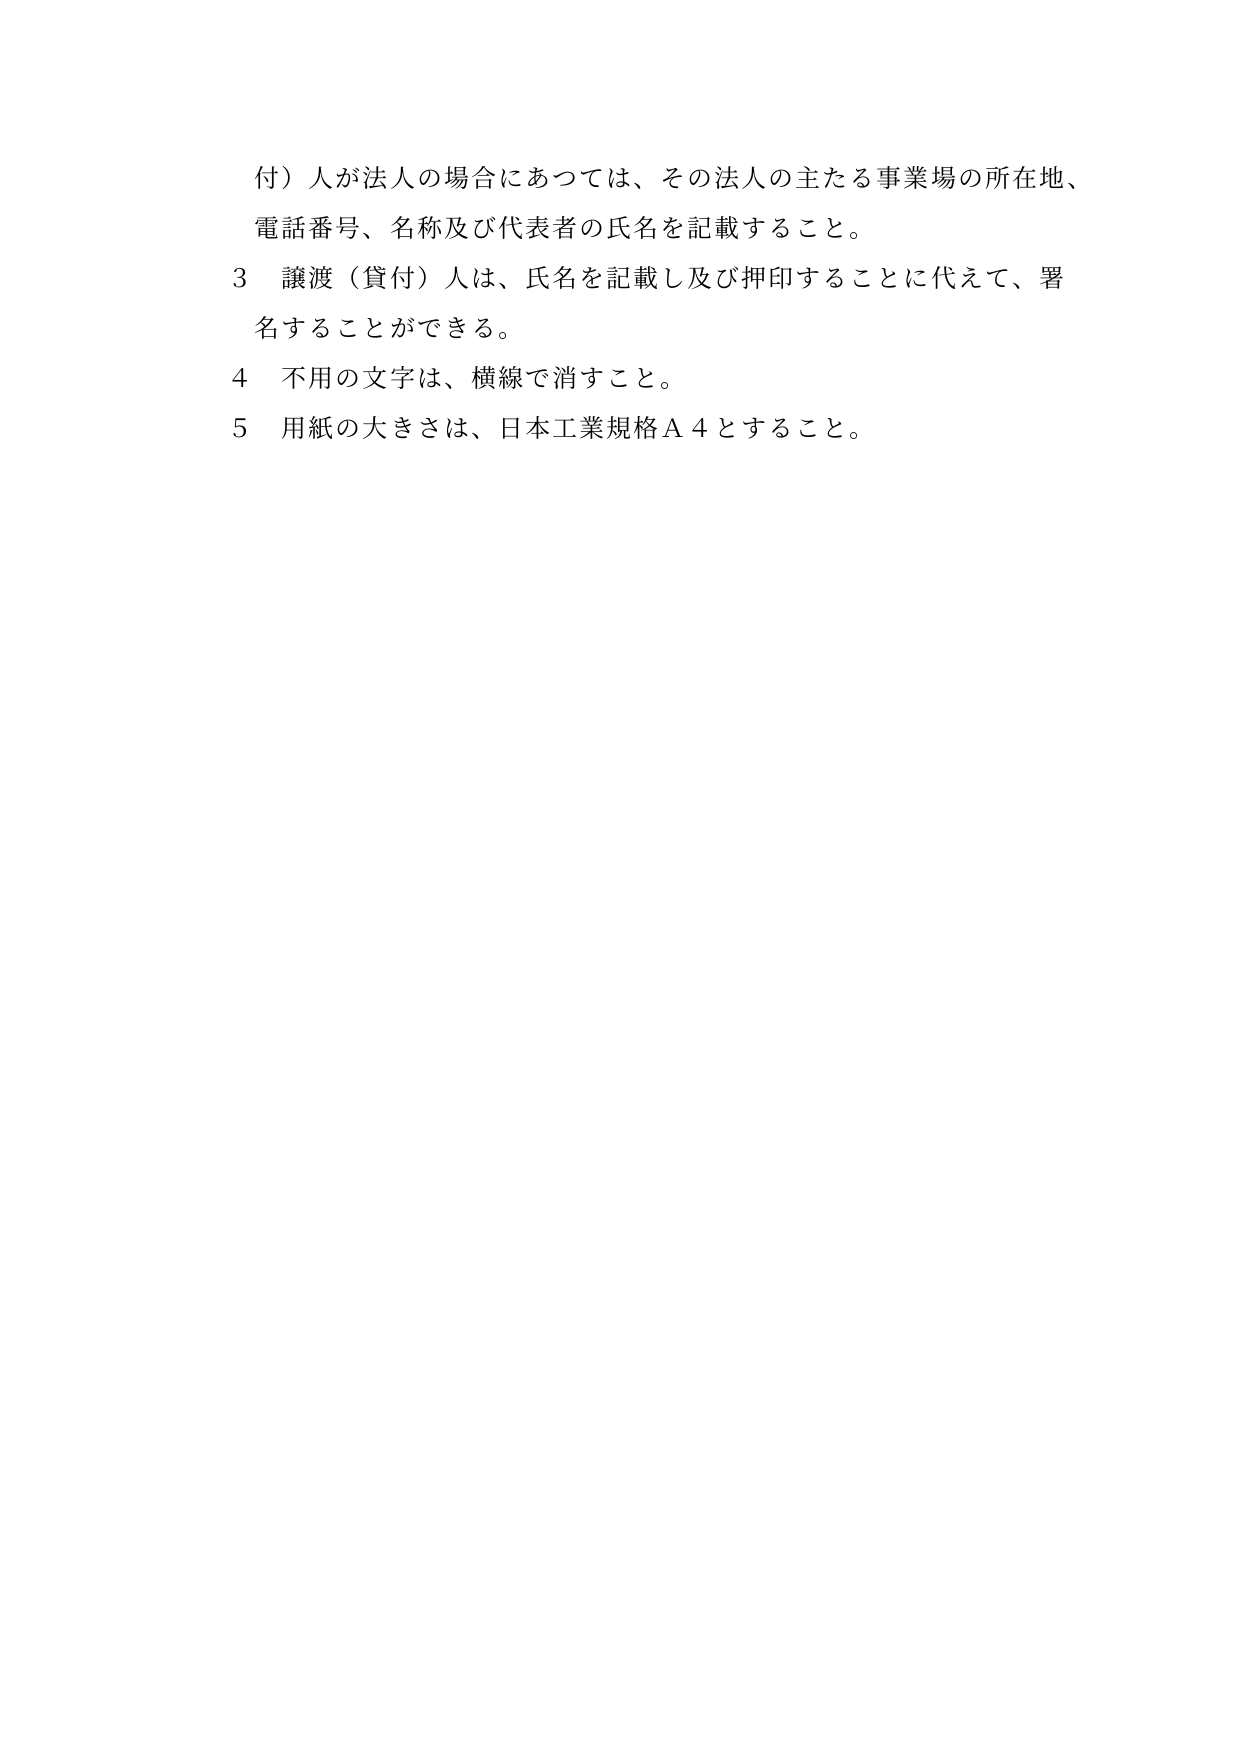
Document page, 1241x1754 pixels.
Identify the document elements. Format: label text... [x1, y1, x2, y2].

text ５ 用紙の大きさは、日本工業規格Ａ４とすること。 [214, 402, 1081, 452]
text ４ 不用の文字は、横線で消すこと。 [214, 352, 1081, 402]
text ３ 譲渡（貸付）人は、氏名を記載し及び押印することに代えて、署名することができる。 [214, 252, 1081, 352]
text 付）人が法人の場合にあつては、その法人の主たる事業場の所在地、電話番号、名称及び代表者の氏名を記載すること。 [241, 152, 1067, 252]
